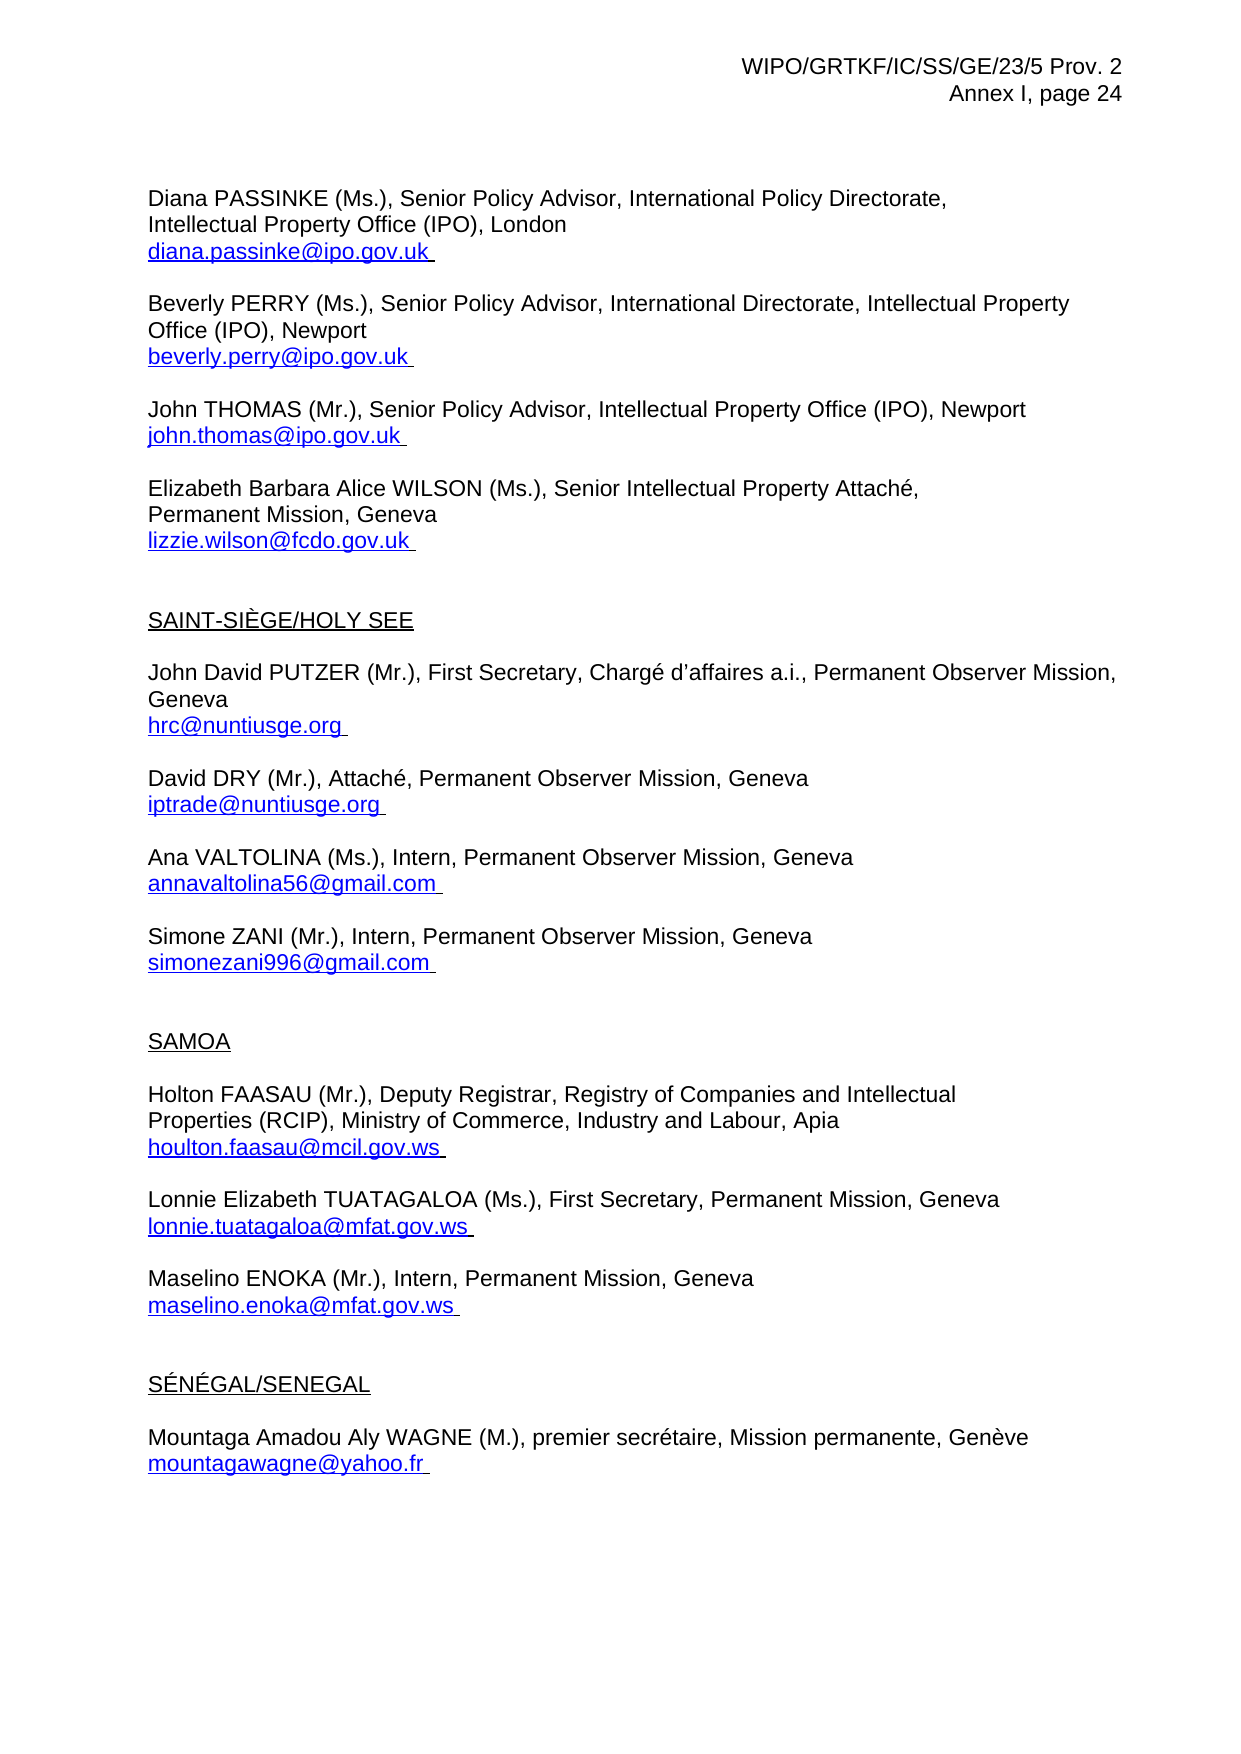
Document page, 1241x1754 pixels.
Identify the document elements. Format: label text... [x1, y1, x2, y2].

text lonnie.tuatagaloa@mfat.gov.ws [148, 1213, 1122, 1239]
text mountagawagne@yahoo.fr [148, 1450, 1122, 1476]
text hrc@nuntiusge.org [148, 712, 1122, 738]
text annavaltolina56@gmail.com [148, 870, 1122, 896]
text Diana PASSINKE (Ms.), Senior Policy Advisor, International Policy Directorate, Intellectual Property Office (IPO), London [148, 185, 1122, 238]
text houlton.faasau@mcil.gov.ws [148, 1134, 1122, 1160]
text diana.passinke@ipo.gov.uk [148, 238, 1122, 264]
text Ana VALTOLINA (Ms.), Intern, Permanent Observer Mission, Geneva [148, 844, 1122, 870]
text Elizabeth Barbara Alice WILSON (Ms.), Senior Intellectual Property Attaché, Permanent Mission, Geneva [148, 475, 1122, 527]
text beverly.perry@ipo.gov.uk [148, 343, 1122, 369]
text Holton FAASAU (Mr.), Deputy Registrar, Registry of Companies and Intellectual Properties (RCIP), Ministry of Commerce, Industry and Labour, Apia [148, 1081, 1122, 1134]
text Beverly PERRY (Ms.), Senior Policy Advisor, International Directorate, Intellectual Property Office (IPO), Newport [148, 290, 1122, 343]
text John THOMAS (Mr.), Senior Policy Advisor, Intellectual Property Office (IPO), Newport [148, 396, 1122, 422]
text SAMOA [148, 1028, 1122, 1054]
text David DRY (Mr.), Attaché, Permanent Observer Mission, Geneva [148, 765, 1122, 791]
text SAINT-SIÈGE/HOLY SEE [148, 607, 1122, 633]
text john.thomas@ipo.gov.uk [148, 422, 1122, 448]
text Simone ZANI (Mr.), Intern, Permanent Observer Mission, Geneva [148, 923, 1122, 949]
text simonezani996@gmail.com [148, 949, 1122, 976]
text Lonnie Elizabeth TUATAGALOA (Ms.), First Secretary, Permanent Mission, Geneva [148, 1186, 1122, 1213]
text SÉNÉGAL/SENEGAL [148, 1371, 1122, 1397]
text Maselino ENOKA (Mr.), Intern, Permanent Mission, Geneva [148, 1265, 1122, 1292]
text maselino.enoka@mfat.gov.ws [148, 1292, 1122, 1318]
text Mountaga Amadou Aly WAGNE (M.), premier secrétaire, Mission permanente, Genève [148, 1423, 1122, 1450]
text lizzie.wilson@fcdo.gov.uk [148, 527, 1122, 554]
text John David PUTZER (Mr.), First Secretary, Chargé d’affaires a.i., Permanent Observer Mission, Geneva [148, 659, 1122, 712]
text iptrade@nuntiusge.org [148, 791, 1122, 817]
